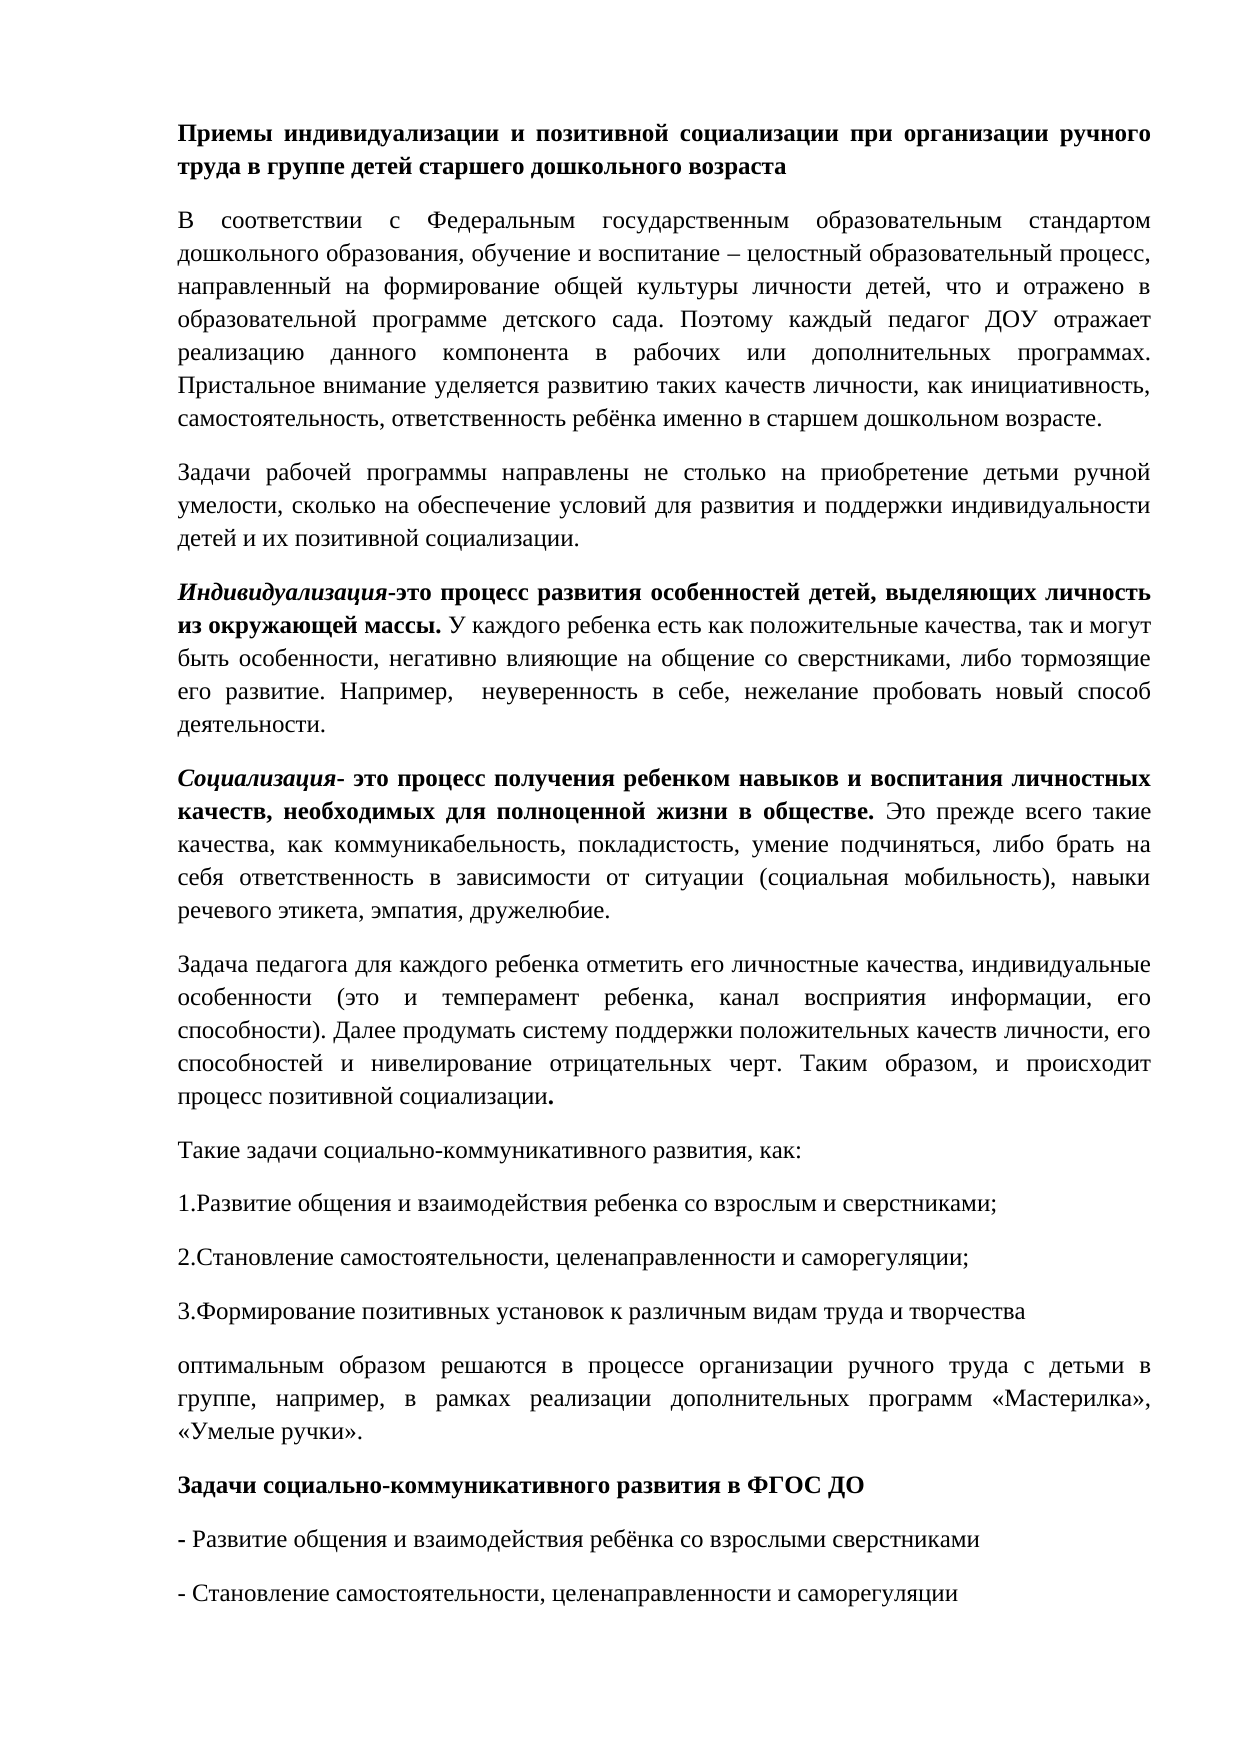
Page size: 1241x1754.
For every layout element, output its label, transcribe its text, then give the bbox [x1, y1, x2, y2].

text Задачи социально-коммуникативного развития в ФГОС ДО [177, 1470, 1152, 1499]
text оптимальным образом решаются в процессе организации ручного труда с детьми в группе, например, в рамках реализации дополнительных программ «Мастерилка», «Умелые ручки». [177, 1350, 1152, 1445]
text В соответствии с Федеральным государственным образовательным стандартом дошкольного образования, обучение и воспитание – целостный образовательный процесс, направленный на формирование общей культуры личности детей, что и отражено в образовательной программе детского сада. Поэтому каждый педагог ДОУ отражает реализацию данного компонента в рабочих или дополнительных программах. Пристальное внимание уделяется развитию таких качеств личности, как инициативность, самостоятельность, ответственность ребёнка именно в старшем дошкольном возрасте. [177, 205, 1152, 432]
text Приемы индивидуализации и позитивной социализации при организации ручного труда в группе детей старшего дошкольного возраста [177, 118, 1152, 180]
text Задачи рабочей программы направлены не столько на приобретение детьми ручной умелости, сколько на обеспечение условий для развития и поддержки индивидуальности детей и их позитивной социализации. [177, 457, 1152, 552]
text 3.Формирование позитивных установок к различным видам труда и творчества [177, 1296, 1152, 1325]
text Задача педагога для каждого ребенка отметить его личностные качества, индивидуальные особенности (это и темперамент ребенка, канал восприятия информации, его способности). Далее продумать систему поддержки положительных качеств личности, его способностей и нивелирование отрицательных черт. Таким образом, и происходит процесс позитивной социализации. [177, 949, 1152, 1109]
text Индивидуализация-это процесс развития особенностей детей, выделяющих личность из окружающей массы. У каждого ребенка есть как положительные качества, так и могут быть особенности, негативно влияющие на общение со сверстниками, либо тормозящие его развитие. Например, неуверенность в себе, нежелание пробовать новый способ деятельности. [177, 577, 1152, 738]
text 1.Развитие общения и взаимодействия ребенка со взрослым и сверстниками; [177, 1188, 1152, 1217]
text Такие задачи социально-коммуникативного развития, как: [177, 1135, 1152, 1163]
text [177, 1578, 1152, 1606]
text 2.Становление самостоятельности, целенаправленности и саморегуляции; [177, 1242, 1152, 1271]
text - Развитие общения и взаимодействия ребёнка со взрослыми сверстниками [177, 1524, 1152, 1553]
text Социализация- это процесс получения ребенком навыков и воспитания личностных качеств, необходимых для полноценной жизни в обществе. Это прежде всего такие качества, как коммуникабельность, покладистость, умение подчиняться, либо брать на себя ответственность в зависимости от ситуации (социальная мобильность), навыки речевого этикета, эмпатия, дружелюбие. [177, 763, 1152, 924]
